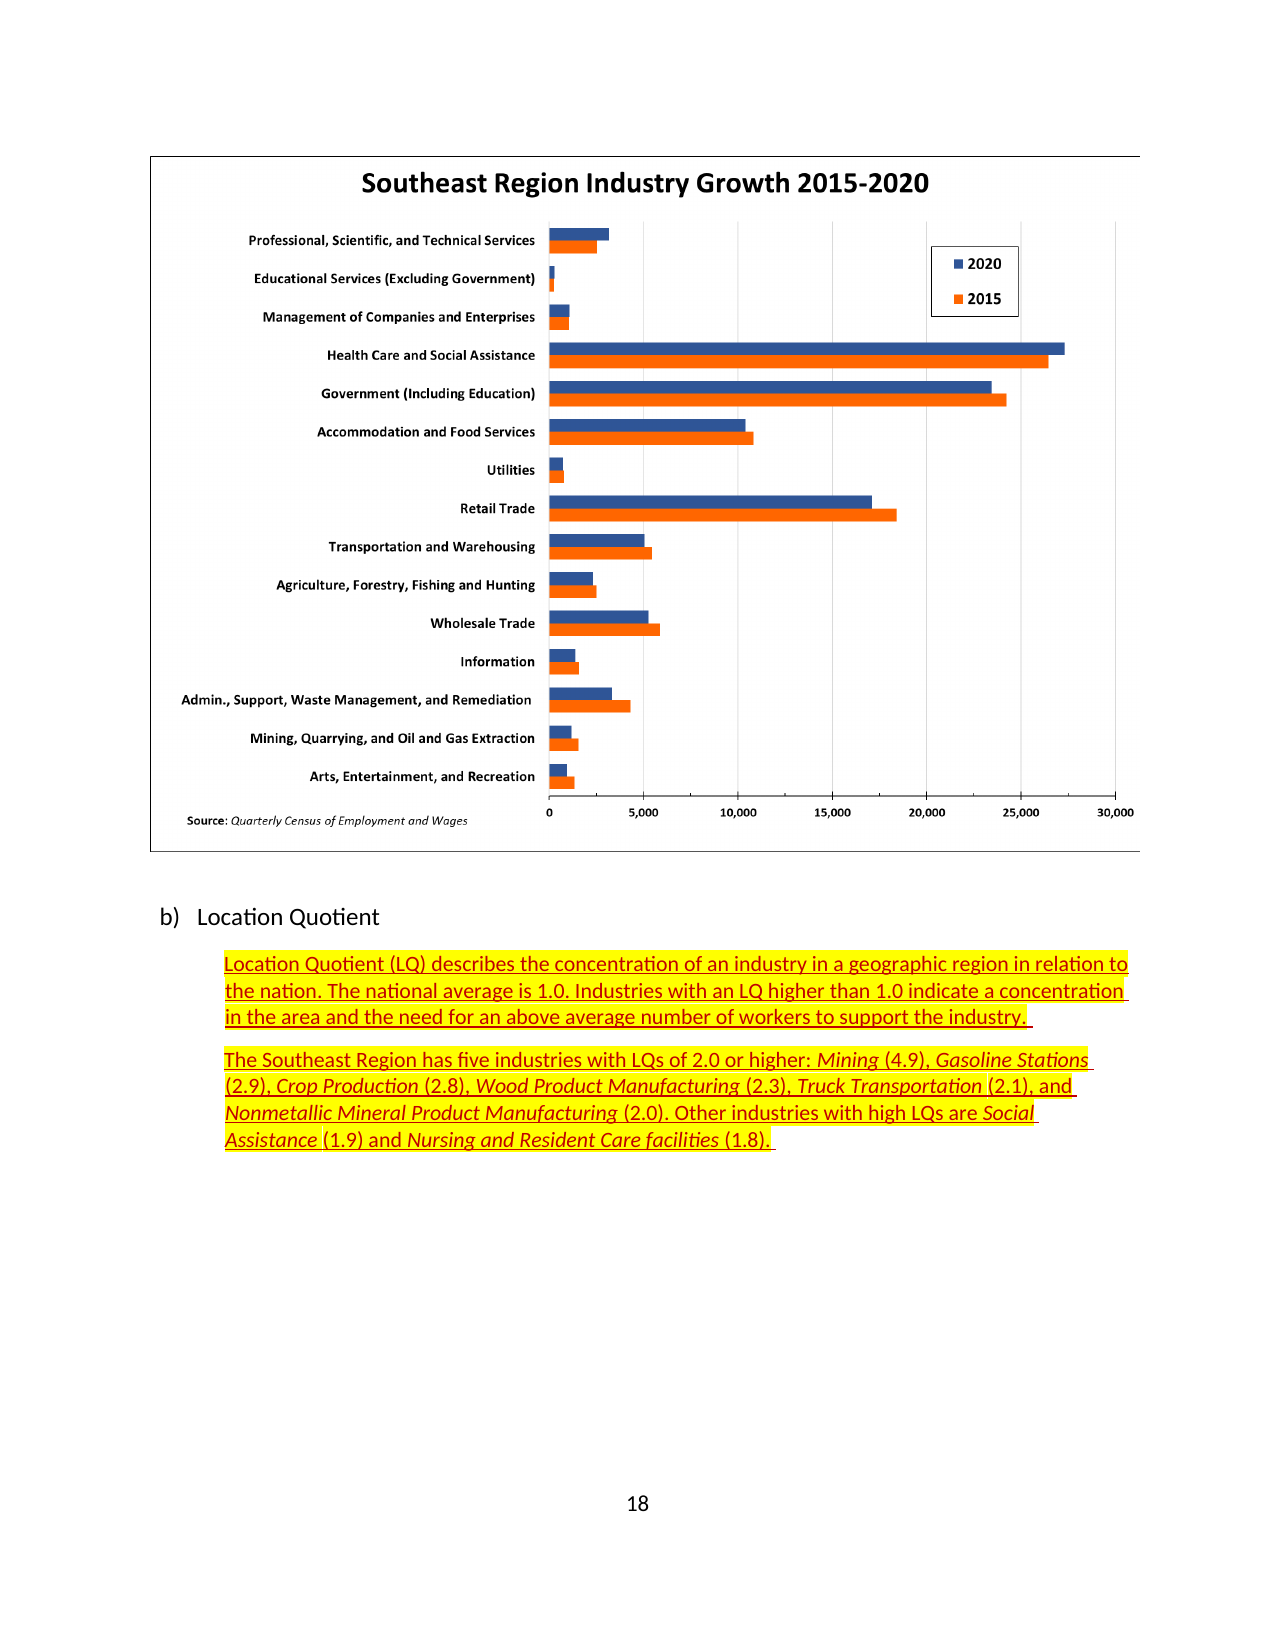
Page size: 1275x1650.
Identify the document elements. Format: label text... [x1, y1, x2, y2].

text The Southeast Region has five industries with LQs of 2.0 or higher: Mining (4.9), Gasoline Stations (2.9), Crop Production (2.8), Wood Product Manufacturing (2.3), Truck Transportation (2.1), and Nonmetallic Mineral Product Manufacturing (2.0). Other industries with high LQs are Social Assistance (1.9) and Nursing and Resident Care facilities (1.8). [224, 1046, 1132, 1152]
text Location Quotient (LQ) describes the concentration of an industry in a geographic region in relation to the nation. The national average is 1.0. Industries with an LQ higher than 1.0 indicate a concentration in the area and the need for an above average number of workers to support the industry. [224, 950, 1132, 1030]
picture [150, 156, 1140, 852]
list Location Quotient [159, 901, 1138, 931]
